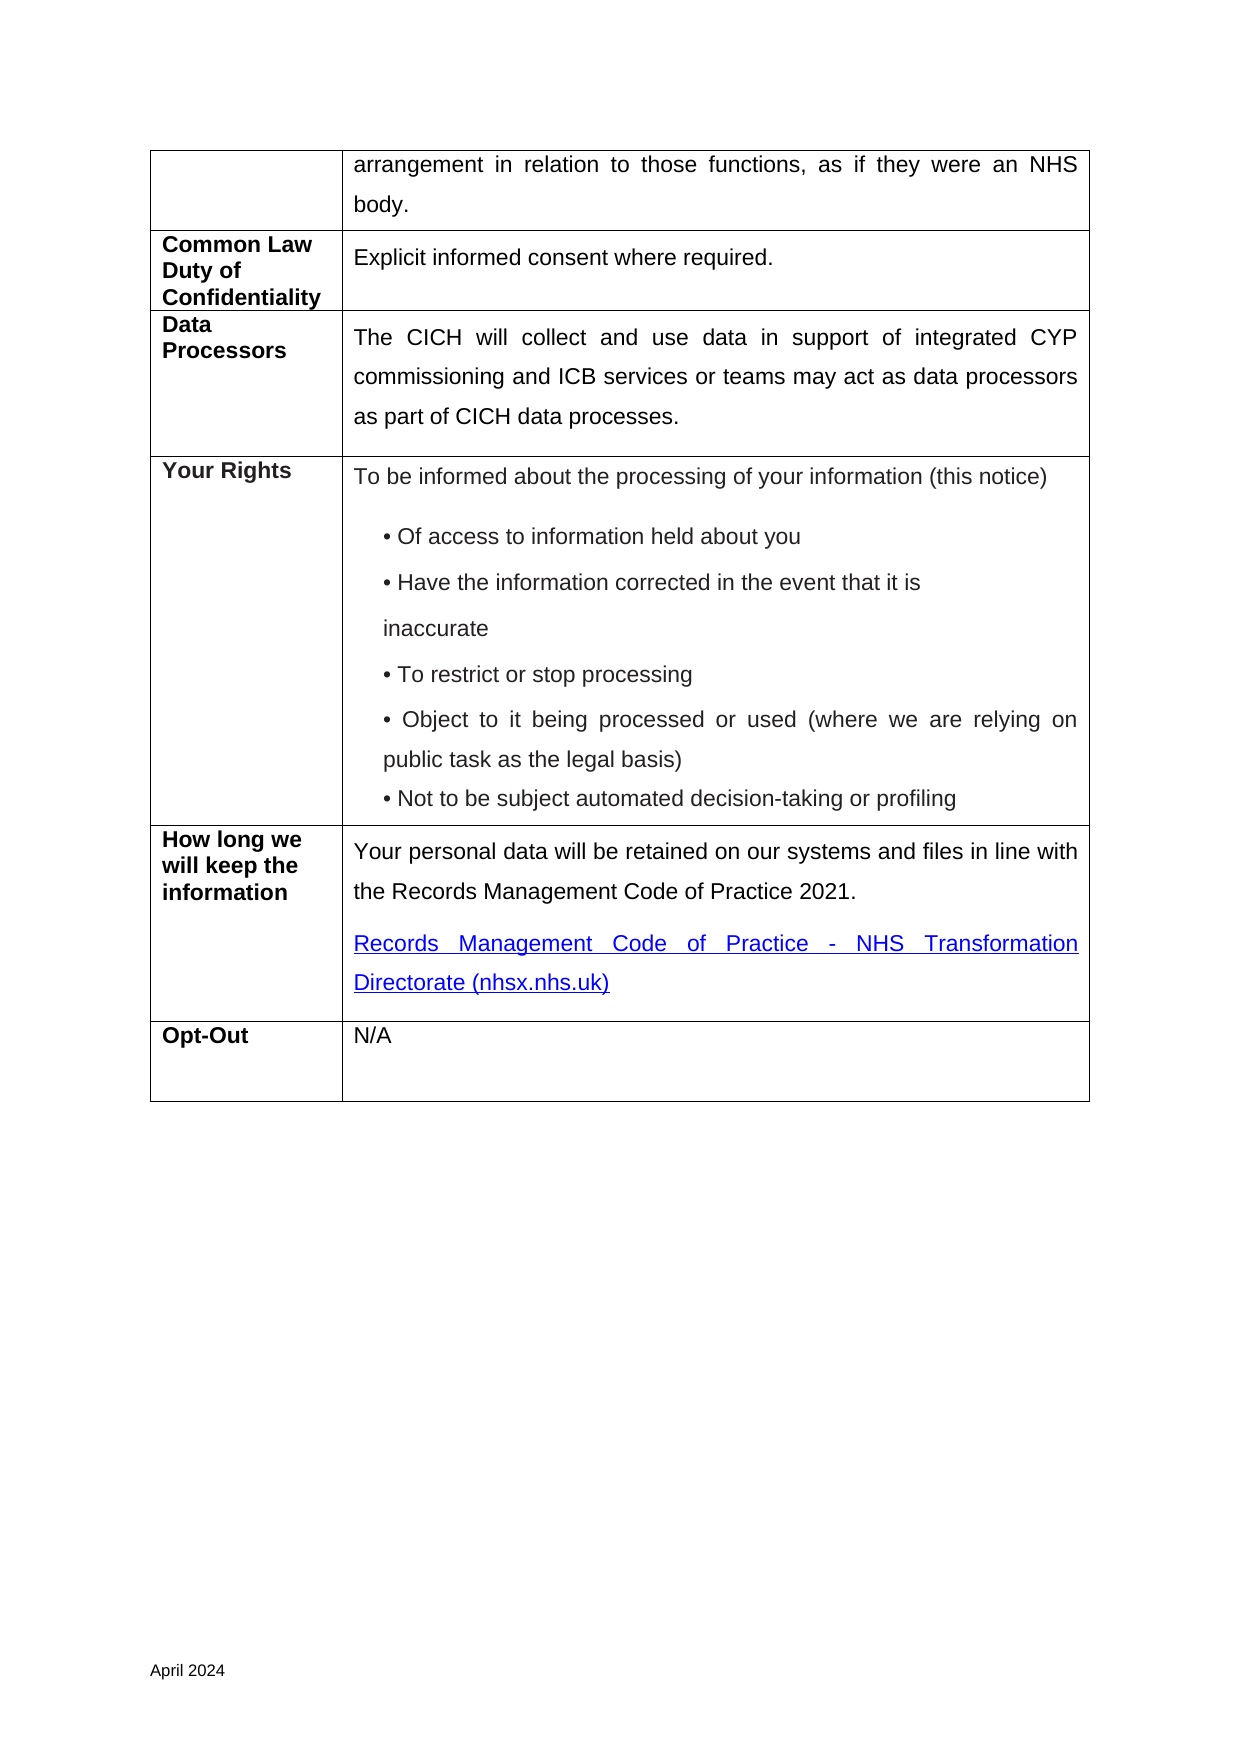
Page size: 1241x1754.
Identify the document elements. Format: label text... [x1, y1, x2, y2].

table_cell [343, 151, 1089, 230]
table_cell Common Law Duty of Confidentiality [151, 231, 342, 310]
table_cell Data Processors [151, 311, 342, 456]
table_cell N/A [343, 1022, 1089, 1101]
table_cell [151, 151, 342, 230]
table_cell How long we will keep the information [151, 826, 342, 1021]
table_cell Opt-Out [151, 1022, 342, 1101]
table_cell Explicit informed consent where required. [343, 231, 1089, 310]
table_cell To be informed about the processing of your information (this notice) • Of access to information held about you • Have the information corrected in the event that it is inaccurate • To restrict or stop processing • Object to it being processed or used (where we are relying on public task as the legal basis) • Not to be subject automated decision-taking or profiling [343, 457, 1089, 825]
table_cell Your Rights [151, 457, 342, 825]
table_cell The CICH will collect and use data in support of integrated CYP commissioning and ICB services or teams may act as data processors as part of CICH data processes. [343, 311, 1089, 456]
table_cell Your personal data will be retained on our systems and files in line with the Records Management Code of Practice 2021. Records Management Code of Practice - NHS Transformation Directorate (nhsx.nhs.uk) [343, 826, 1089, 1021]
